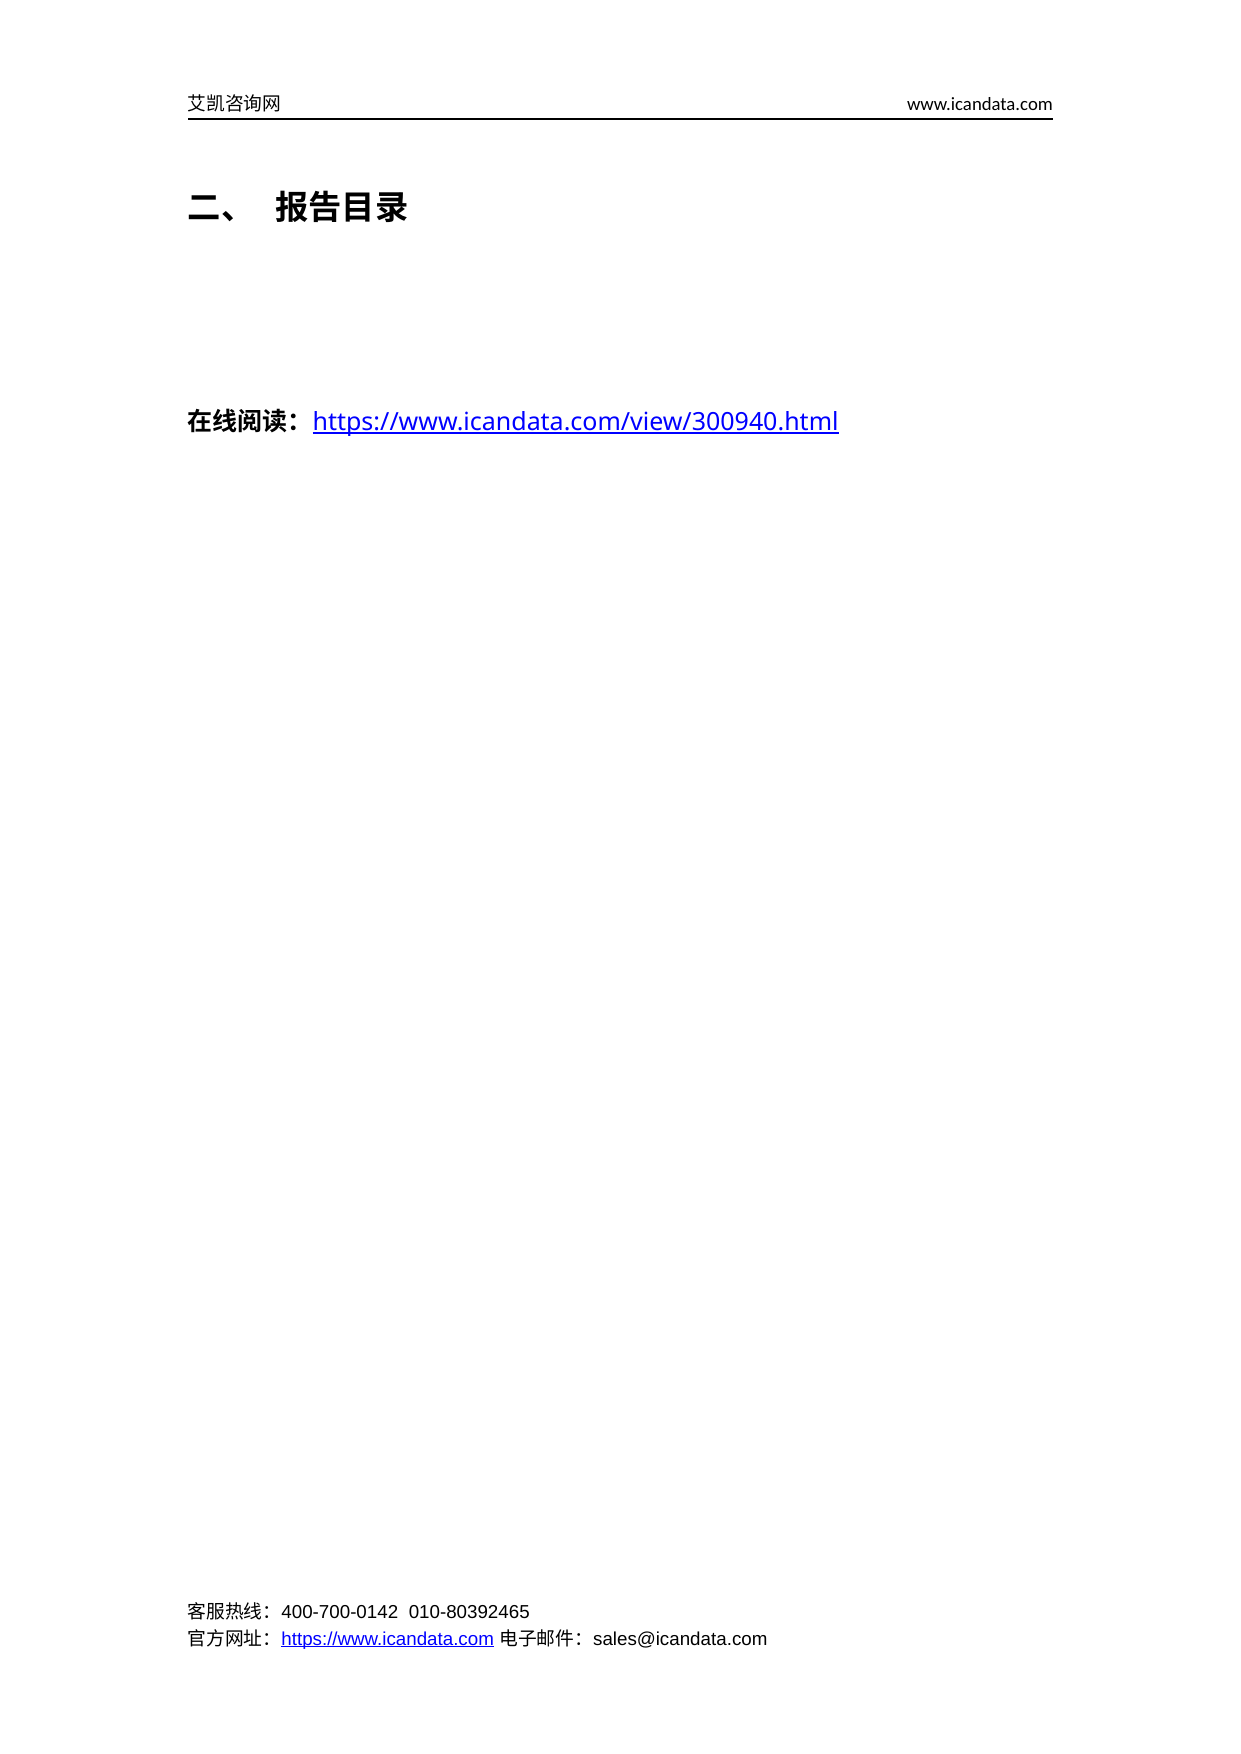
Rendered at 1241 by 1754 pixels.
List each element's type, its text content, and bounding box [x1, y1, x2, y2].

text 在线阅读：https://www.icandata.com/view/300940.html [187, 387, 1053, 452]
subtitle 报告目录 [187, 172, 1053, 237]
